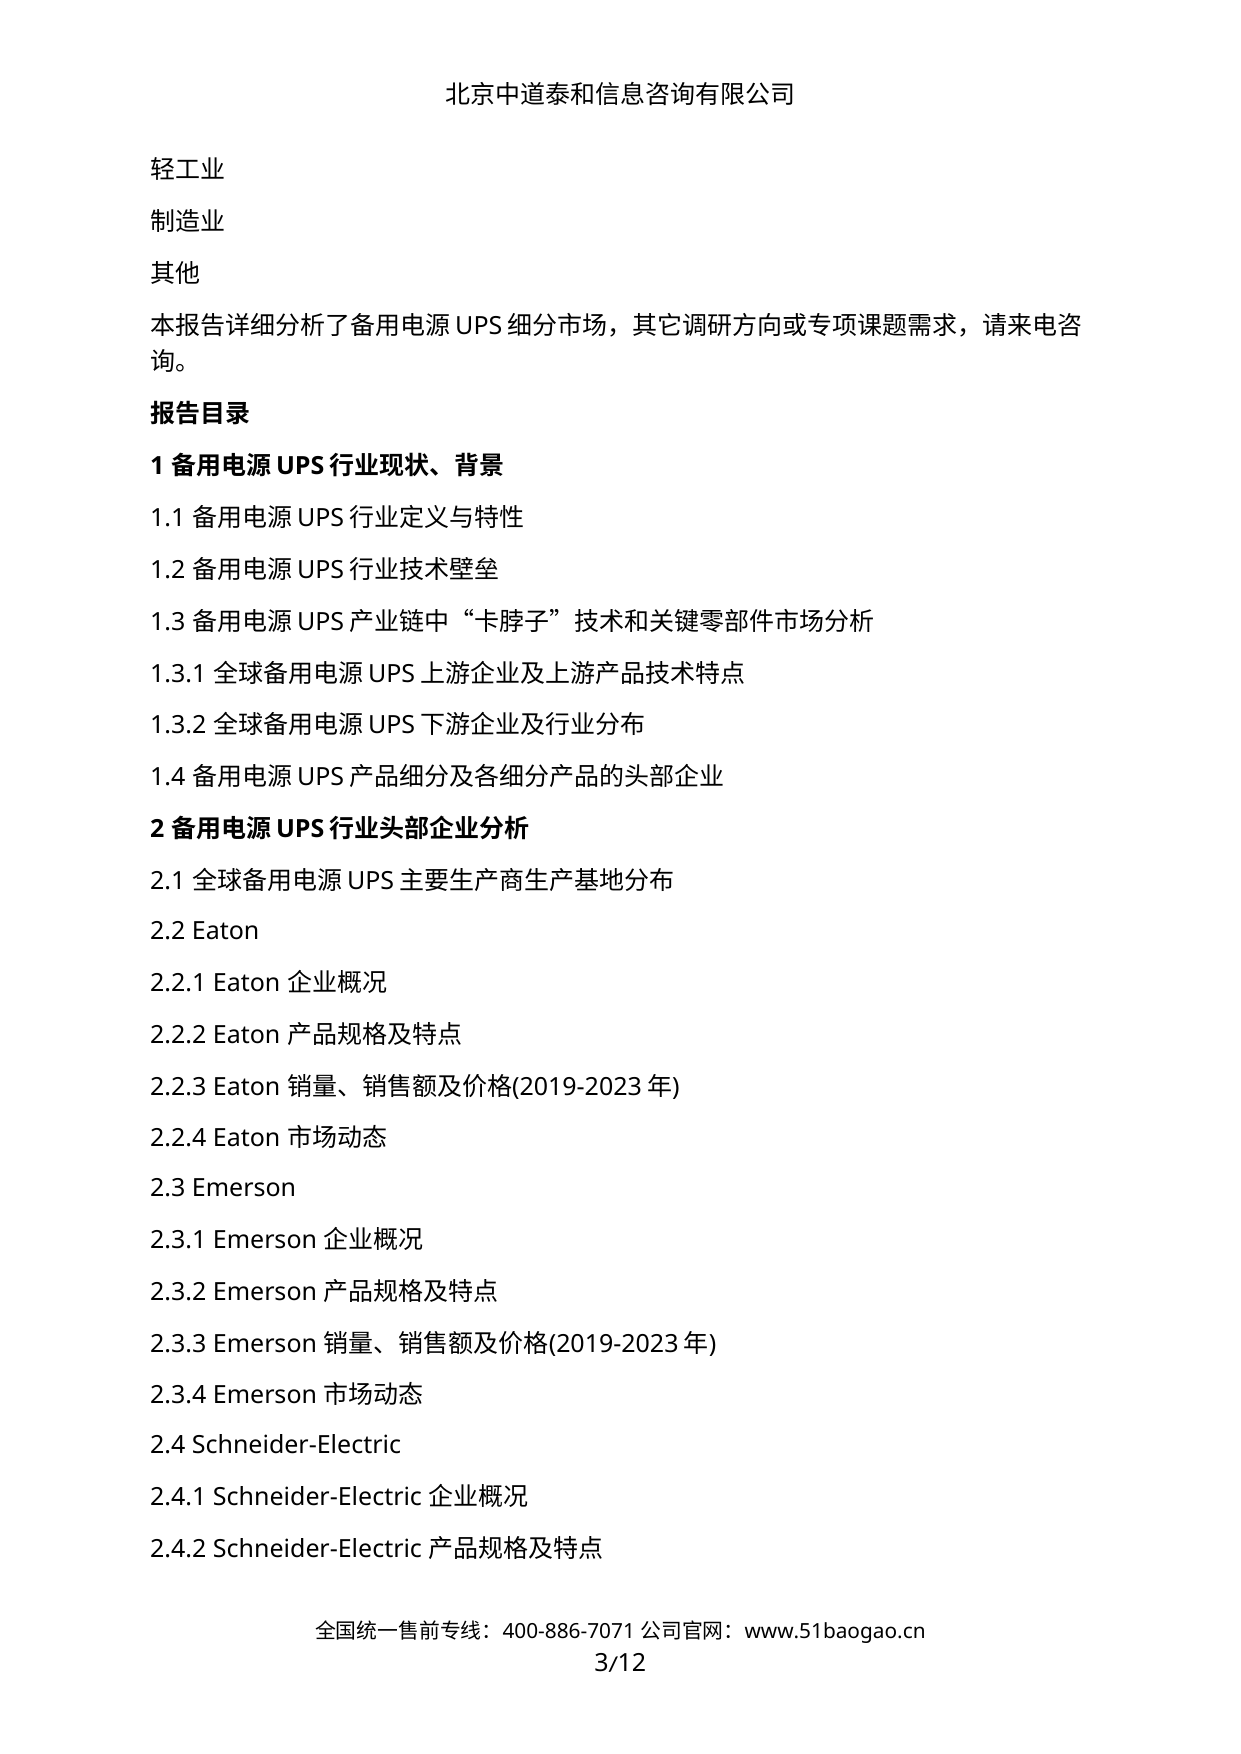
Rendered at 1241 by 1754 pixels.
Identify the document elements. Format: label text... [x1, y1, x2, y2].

text 报告目录 [150, 394, 1090, 430]
text 2.4 Schneider-Electric [150, 1427, 1090, 1461]
text 2.3.1 Emerson 企业概况 [150, 1219, 1090, 1256]
text 2.4.1 Schneider-Electric 企业概况 [150, 1477, 1090, 1513]
text 制造业 [150, 202, 1090, 238]
text 2.2.1 Eaton 企业概况 [150, 962, 1090, 998]
text 1.3 备用电源UPS产业链中“卡脖子”技术和关键零部件市场分析 [150, 601, 1090, 637]
text 2.3.3 Emerson 销量、销售额及价格(2019-2023年) [150, 1323, 1090, 1359]
text 2.3.2 Emerson 产品规格及特点 [150, 1271, 1090, 1307]
text 1.4 备用电源UPS产品细分及各细分产品的头部企业 [150, 757, 1090, 793]
text 本报告详细分析了备用电源UPS细分市场，其它调研方向或专项课题需求，请来电咨询。 [150, 306, 1090, 378]
text 2.3.4 Emerson 市场动态 [150, 1375, 1090, 1411]
text 1.3.2 全球备用电源UPS下游企业及行业分布 [150, 705, 1090, 741]
text 2 备用电源UPS行业头部企业分析 [150, 809, 1090, 845]
text 1.2 备用电源UPS行业技术壁垒 [150, 549, 1090, 586]
text 1.1 备用电源UPS行业定义与特性 [150, 497, 1090, 534]
text 1.3.1 全球备用电源UPS上游企业及上游产品技术特点 [150, 653, 1090, 689]
text 2.2.2 Eaton 产品规格及特点 [150, 1014, 1090, 1050]
text 2.4.2 Schneider-Electric 产品规格及特点 [150, 1528, 1090, 1565]
text 2.1 全球备用电源UPS主要生产商生产基地分布 [150, 861, 1090, 897]
text 2.3 Emerson [150, 1170, 1090, 1204]
text 2.2.3 Eaton 销量、销售额及价格(2019-2023年) [150, 1066, 1090, 1102]
text 其他 [150, 254, 1090, 290]
text 2.2 Eaton [150, 912, 1090, 947]
text 轻工业 [150, 150, 1090, 186]
text 1 备用电源UPS行业现状、背景 [150, 446, 1090, 482]
text 2.2.4 Eaton 市场动态 [150, 1118, 1090, 1154]
